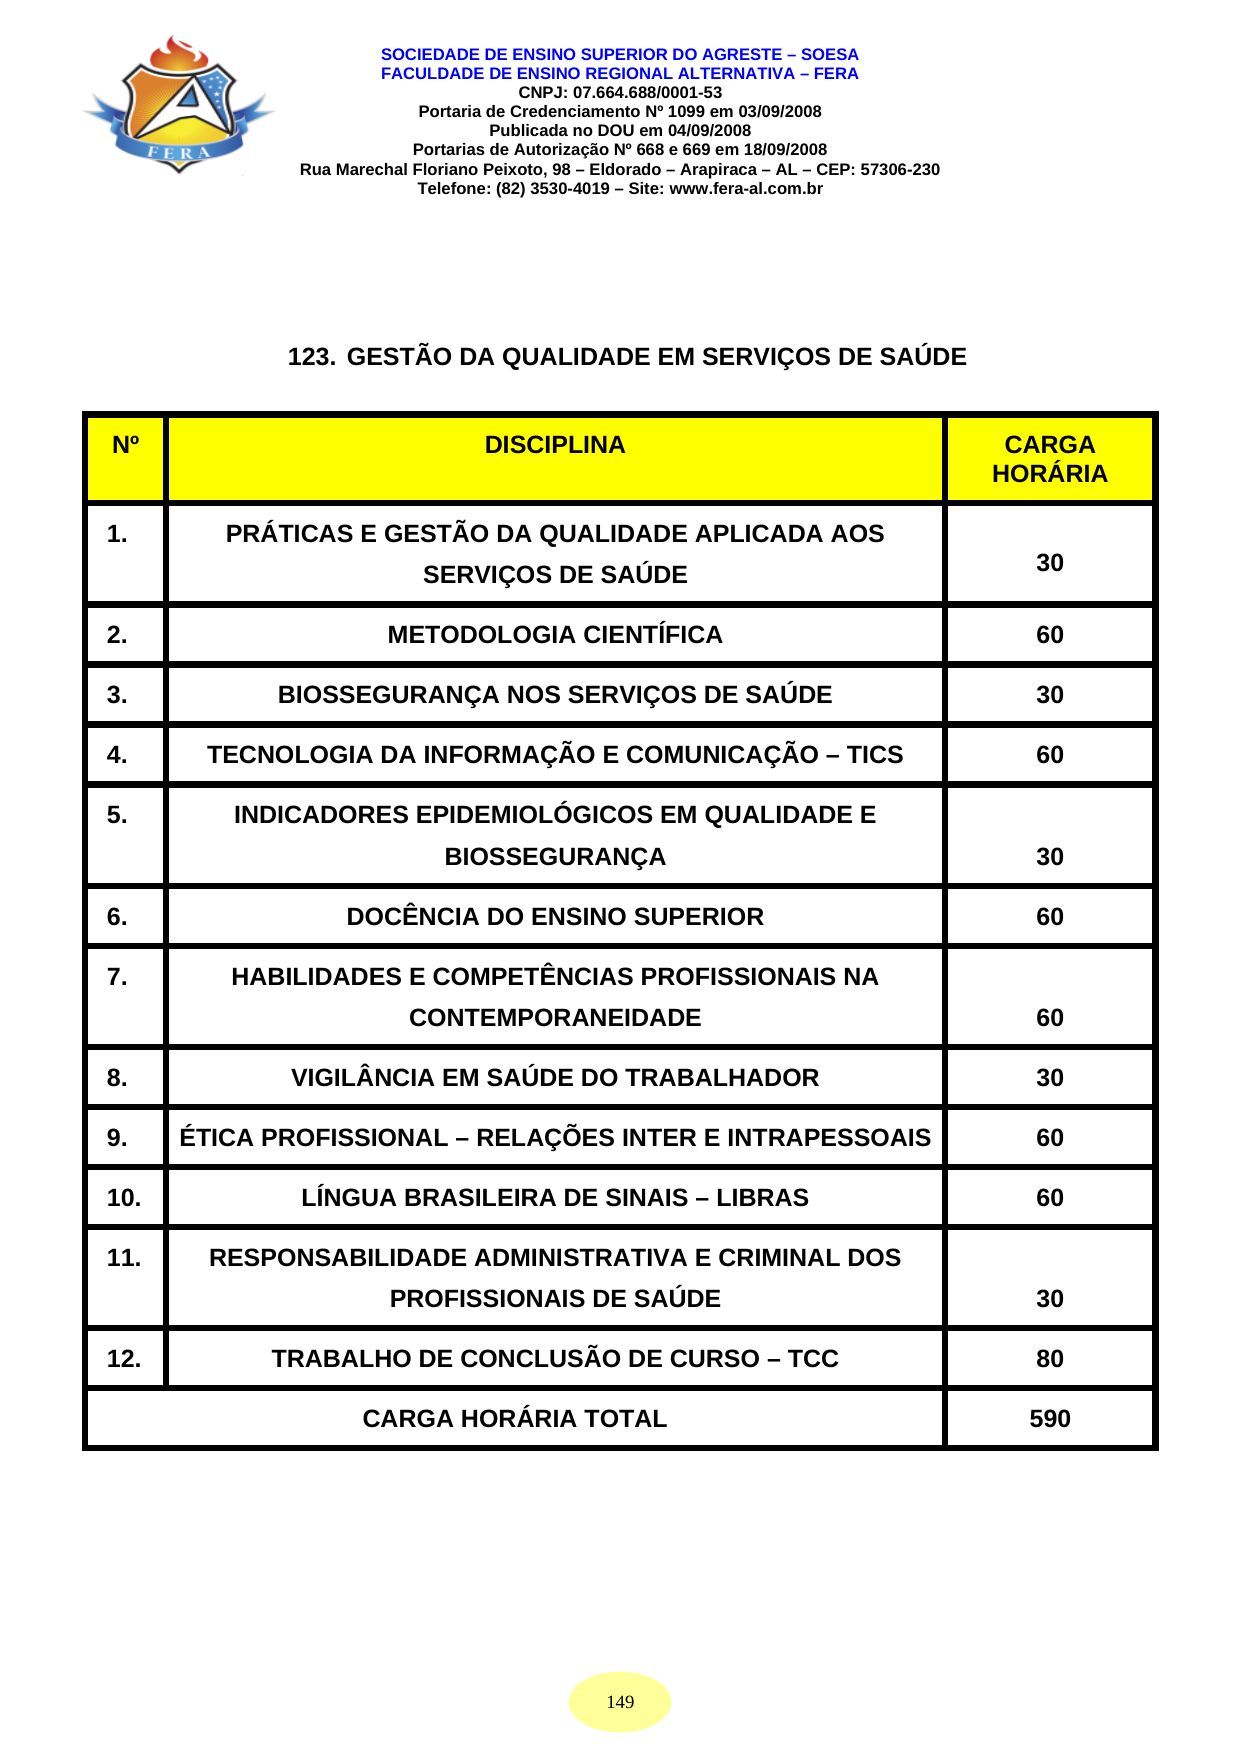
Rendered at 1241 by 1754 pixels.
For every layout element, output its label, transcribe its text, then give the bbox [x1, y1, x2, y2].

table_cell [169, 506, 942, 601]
list GESTÃO DA QUALIDADE EM SERVIÇOS DE SAÚDE [192, 341, 1063, 370]
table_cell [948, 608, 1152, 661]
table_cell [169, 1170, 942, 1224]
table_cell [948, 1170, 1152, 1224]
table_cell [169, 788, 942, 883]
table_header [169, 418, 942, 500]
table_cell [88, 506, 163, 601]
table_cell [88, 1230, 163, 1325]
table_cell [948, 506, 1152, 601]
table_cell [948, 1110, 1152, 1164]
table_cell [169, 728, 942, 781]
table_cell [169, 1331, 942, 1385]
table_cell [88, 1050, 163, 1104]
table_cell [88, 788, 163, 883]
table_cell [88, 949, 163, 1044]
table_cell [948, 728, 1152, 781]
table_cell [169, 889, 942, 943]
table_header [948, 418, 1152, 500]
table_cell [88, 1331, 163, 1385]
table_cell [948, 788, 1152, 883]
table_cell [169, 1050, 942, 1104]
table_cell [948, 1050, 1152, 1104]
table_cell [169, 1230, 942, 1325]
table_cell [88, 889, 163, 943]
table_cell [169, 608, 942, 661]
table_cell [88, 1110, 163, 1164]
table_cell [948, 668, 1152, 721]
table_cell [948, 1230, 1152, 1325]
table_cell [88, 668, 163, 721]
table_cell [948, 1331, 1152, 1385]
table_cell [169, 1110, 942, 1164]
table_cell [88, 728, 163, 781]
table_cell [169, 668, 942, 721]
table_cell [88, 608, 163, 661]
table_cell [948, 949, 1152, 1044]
picture [82, 35, 278, 176]
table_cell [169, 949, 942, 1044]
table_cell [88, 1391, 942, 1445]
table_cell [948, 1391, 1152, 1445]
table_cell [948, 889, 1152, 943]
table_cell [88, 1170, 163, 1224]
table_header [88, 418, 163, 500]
